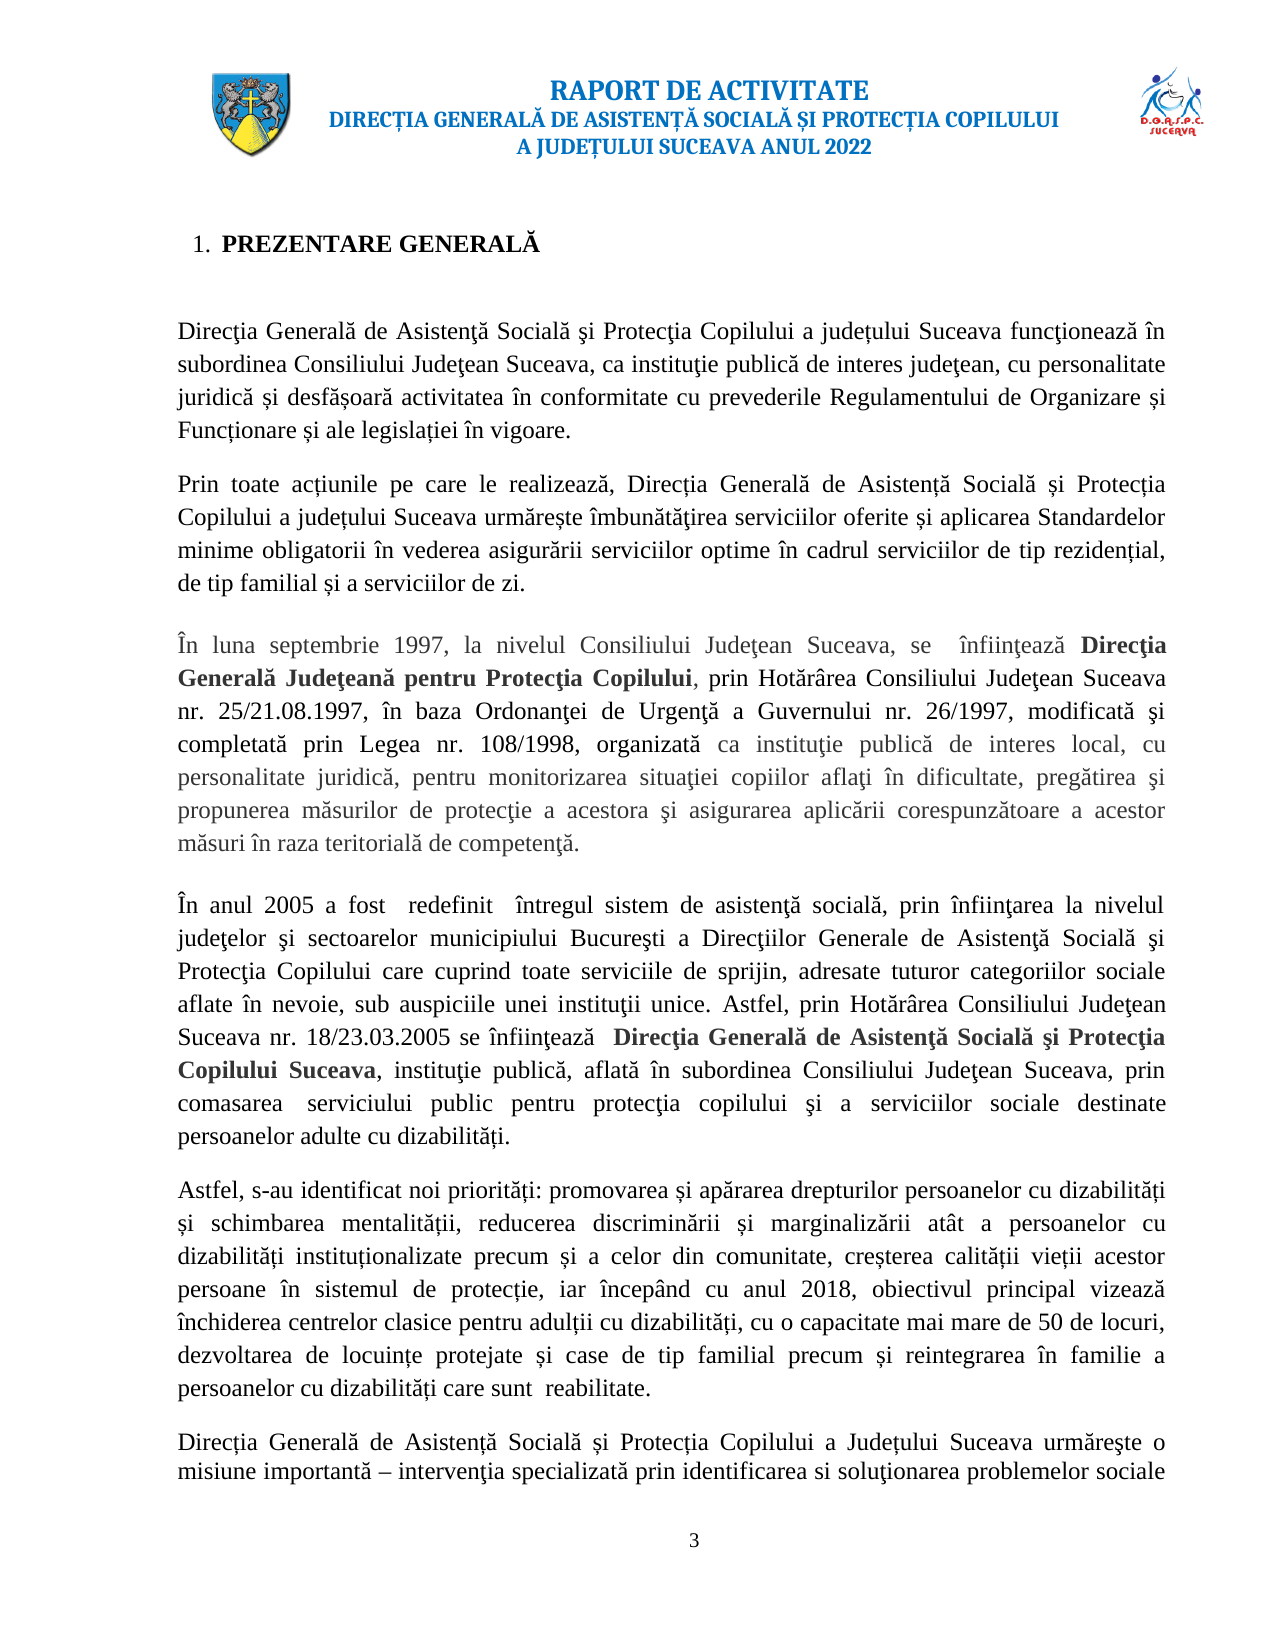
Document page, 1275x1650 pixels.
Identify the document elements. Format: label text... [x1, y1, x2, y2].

list PREZENTARE GENERALĂ [192, 229, 1167, 257]
text Direcţia Generală de Asistenţă Socială şi Protecţia Copilului a județului Suceava funcţionează în subordinea Consiliului Judeţean Suceava, ca instituţie publică de interes judeţean, cu personalitate juridică și desfășoară activitatea în conformitate cu prevederile Regulamentului de Organizare și Funcționare și ale legislației în vigoare. [177, 316, 1167, 444]
picture [1132, 63, 1224, 137]
picture [206, 63, 291, 161]
text În anul 2005 a fost redefinit întregul sistem de asistenţă socială, prin înfiinţarea la nivelul judeţelor şi sectoarelor municipiului Bucureşti a Direcţiilor Generale de Asistenţă Socială şi Protecţia Copilului care cuprind toate serviciile de sprijin, adresate tuturor categoriilor sociale aflate în nevoie, sub auspiciile unei instituţii unice. Astfel, prin Hotărârea Consiliului Judeţean Suceava nr. 18/23.03.2005 se înfiinţează Direcţia Generală de Asistenţă Socială şi Protecţia Copilului Suceava, instituţie publică, aflată în subordinea Consiliului Judeţean Suceava, prin comasarea serviciului public pentru protecţia copilului şi a serviciilor sociale destinate persoanelor adulte cu dizabilități. [177, 890, 1167, 1150]
text Prin toate acțiunile pe care le realizează, Direcția Generală de Asistență Socială și Protecția Copilului a județului Suceava urmărește îmbunătăţirea serviciilor oferite și aplicarea Standardelor minime obligatorii în vederea asigurării serviciilor optime în cadrul serviciilor de tip rezidențial, de tip familial și a serviciilor de zi. [177, 469, 1167, 597]
text Astfel, s-au identificat noi priorități: promovarea și apărarea drepturilor persoanelor cu dizabilități și schimbarea mentalității, reducerea discriminării și marginalizării atât a persoanelor cu dizabilități instituționalizate precum și a celor din comunitate, creșterea calității vieții acestor persoane în sistemul de protecție, iar începând cu anul 2018, obiectivul principal vizează închiderea centrelor clasice pentru adulții cu dizabilități, cu o capacitate mai mare de 50 de locuri, dezvoltarea de locuințe protejate și case de tip familial precum și reintegrarea în familie a persoanelor cu dizabilități care sunt reabilitate. [177, 1175, 1167, 1402]
text În luna septembrie 1997, la nivelul Consiliului Judeţean Suceava, se înfiinţează Direcţia Generală Judeţeană pentru Protecţia Copilului, prin Hotărârea Consiliului Judeţean Suceava nr. 25/21.08.1997, în baza Ordonanţei de Urgenţă a Guvernului nr. 26/1997, modificată şi completată prin Legea nr. 108/1998, organizată ca instituţie publică de interes local, cu personalitate juridică, pentru monitorizarea situaţiei copiilor aflaţi în dificultate, pregătirea şi propunerea măsurilor de protecţie a acestora şi asigurarea aplicării corespunzătoare a acestor măsuri în raza teritorială de competenţă. [177, 630, 1167, 857]
